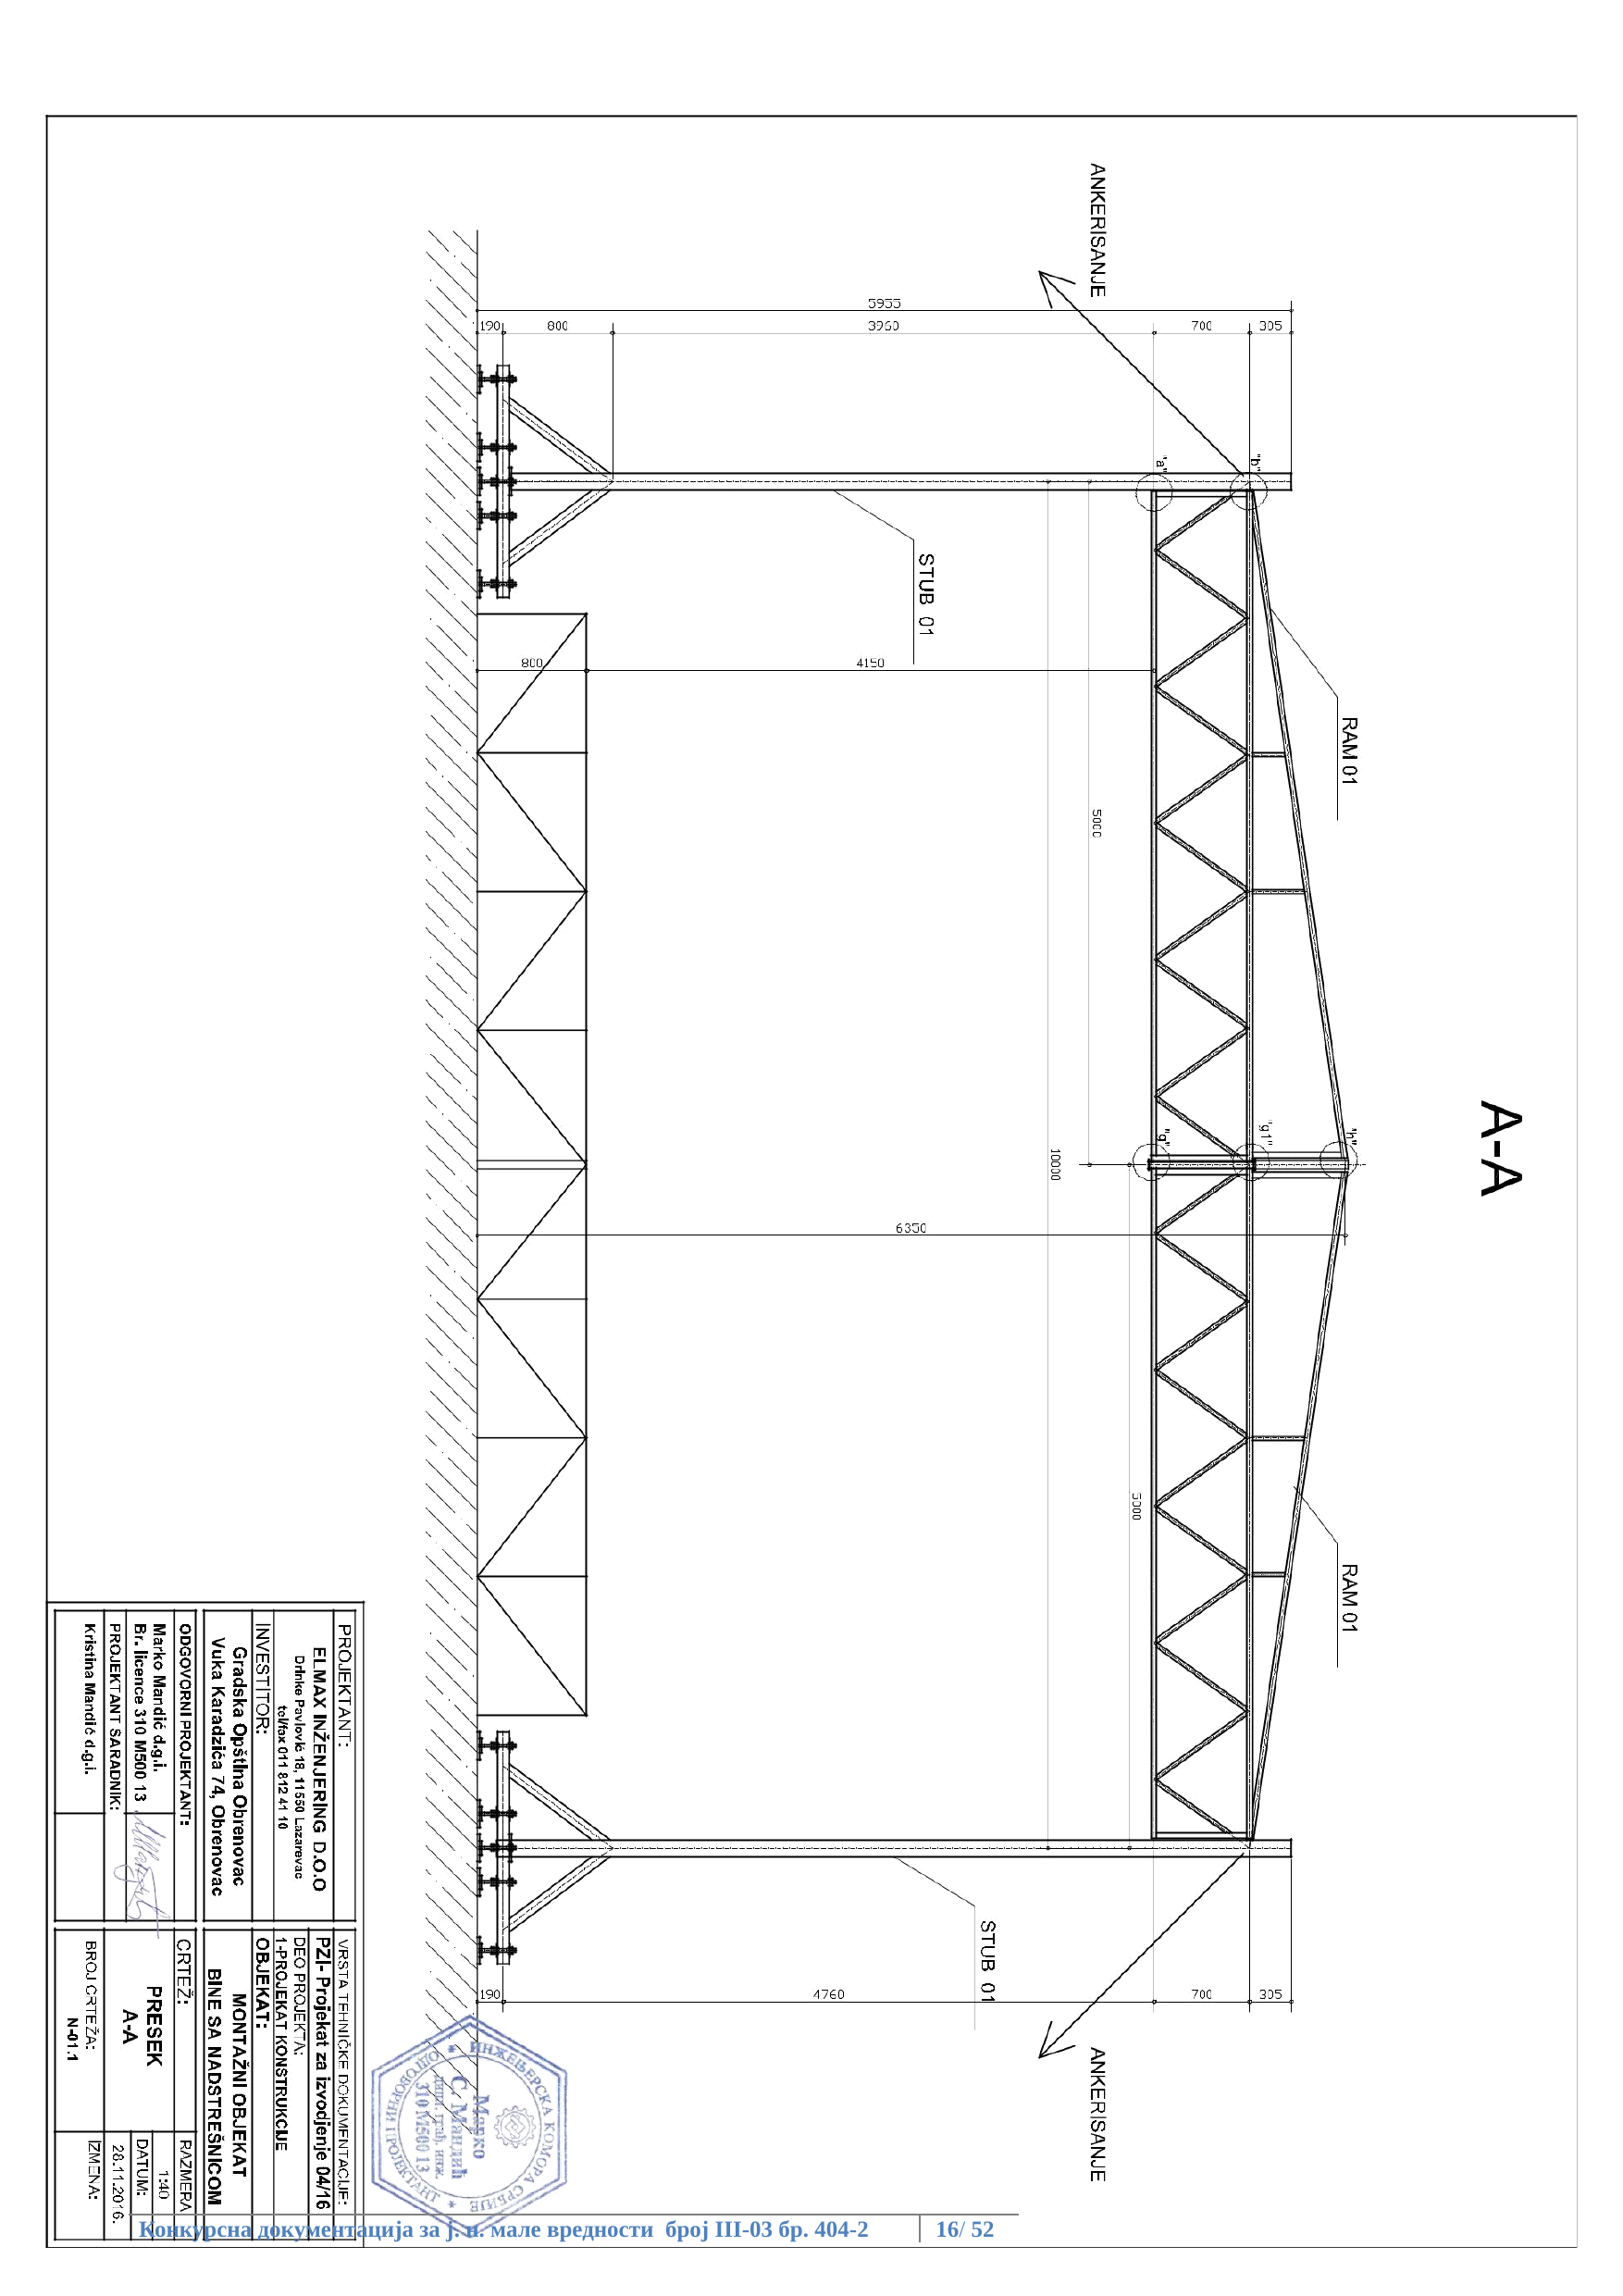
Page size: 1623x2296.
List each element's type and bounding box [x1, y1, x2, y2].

picture [45, 115, 1578, 2248]
